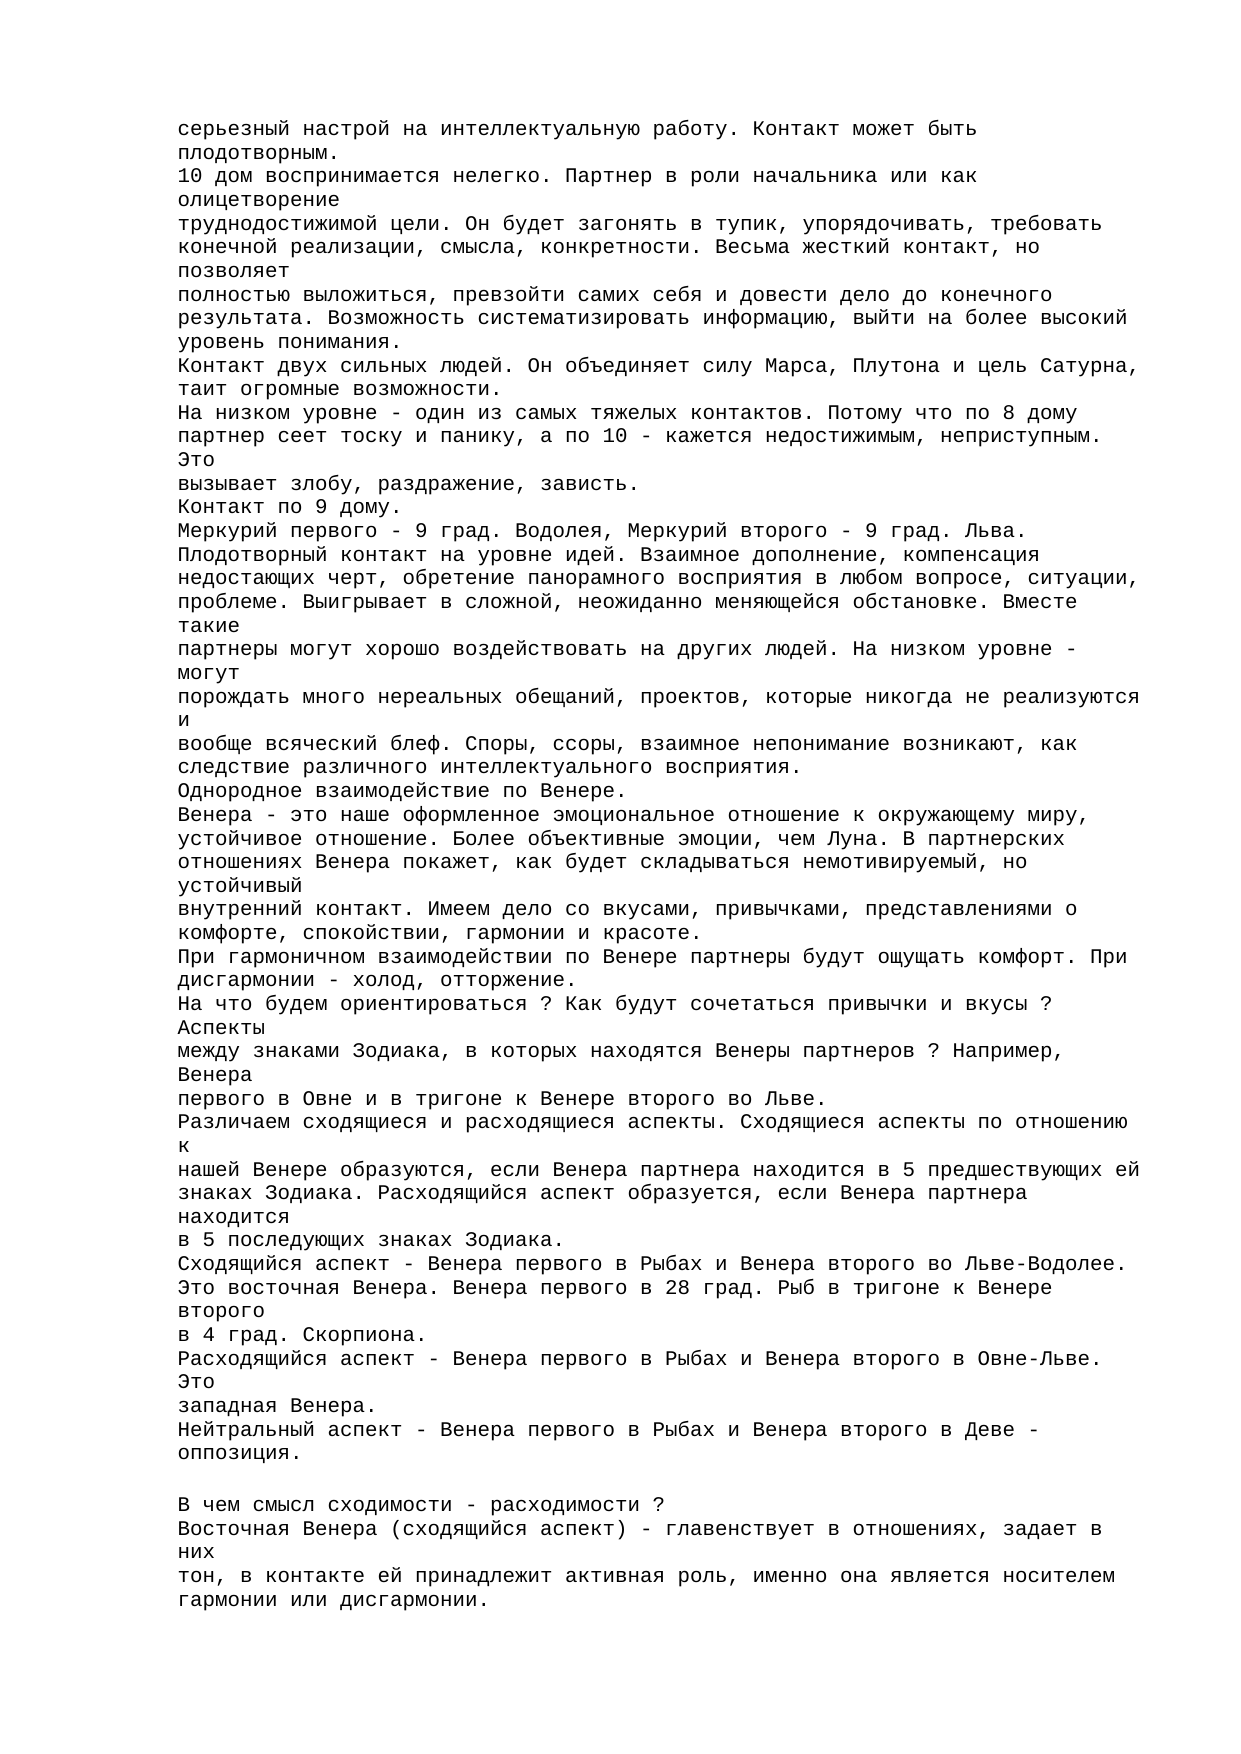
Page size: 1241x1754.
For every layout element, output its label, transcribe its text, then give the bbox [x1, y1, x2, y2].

text Контакт двух сильных людей. Он объединяет силу Марса, Плутона и цель Сатурна, [177, 354, 1152, 378]
text знаках Зодиака. Расходящийся аспект образуется, если Венера партнера находится [177, 1182, 1152, 1229]
text комфорте, спокойствии, гармонии и красоте. [177, 922, 1152, 946]
text следствие различного интеллектуального восприятия. [177, 757, 1152, 780]
text Однородное взаимодействие по Венере. [177, 780, 1152, 804]
text На что будем ориентироваться ? Как будут сочетаться привычки и вкусы ? Аспекты [177, 993, 1152, 1040]
text Плодотворный контакт на уровне идей. Взаимное дополнение, компенсация [177, 544, 1152, 567]
text западная Венера. [177, 1395, 1152, 1419]
text Это восточная Венера. Венера первого в 28 град. Рыб в тригоне к Венере второго [177, 1277, 1152, 1324]
text между знаками Зодиака, в которых находятся Венеры партнеров ? Например, Венера [177, 1040, 1152, 1088]
text порождать много нереальных обещаний, проектов, которые никогда не реализуются и [177, 686, 1152, 733]
text внутренний контакт. Имеем дело со вкусами, привычками, представлениями о [177, 898, 1152, 922]
text нашей Венере образуются, если Венера партнера находится в 5 предшествующих ей [177, 1158, 1152, 1182]
text партнеры могут хорошо воздействовать на других людей. На низком уровне - могут [177, 638, 1152, 686]
text полностью выложиться, превзойти самих себя и довести дело до конечного [177, 284, 1152, 307]
text дисгармонии - холод, отторжение. [177, 969, 1152, 993]
text конечной реализации, смысла, конкретности. Весьма жесткий контакт, но позволяет [177, 236, 1152, 284]
text отношениях Венера покажет, как будет складываться немотивируемый, но устойчивый [177, 851, 1152, 898]
text в 4 град. Скорпиона. [177, 1324, 1152, 1348]
text тон, в контакте ей принадлежит активная роль, именно она является носителем [177, 1565, 1152, 1588]
text уровень понимания. [177, 331, 1152, 354]
text При гармоничном взаимодействии по Венере партнеры будут ощущать комфорт. При [177, 946, 1152, 969]
text серьезный настрой на интеллектуальную работу. Контакт может быть плодотворным. [177, 118, 1152, 165]
text гармонии или дисгармонии. [177, 1588, 1152, 1612]
text Восточная Венера (сходящийся аспект) - главенствует в отношениях, задает в них [177, 1518, 1152, 1565]
text труднодостижимой цели. Он будет загонять в тупик, упорядочивать, требовать [177, 213, 1152, 236]
text результата. Возможность систематизировать информацию, выйти на более высокий [177, 307, 1152, 331]
text вообще всяческий блеф. Споры, ссоры, взаимное непонимание возникают, как [177, 733, 1152, 757]
text в 5 последующих знаках Зодиака. [177, 1229, 1152, 1253]
text устойчивое отношение. Более объективные эмоции, чем Луна. В партнерских [177, 827, 1152, 851]
text вызывает злобу, раздражение, зависть. [177, 473, 1152, 496]
text Меркурий первого - 9 град. Водолея, Меркурий второго - 9 град. Льва. [177, 520, 1152, 544]
text Расходящийся аспект - Венера первого в Рыбах и Венера второго в Овне-Льве. Это [177, 1348, 1152, 1395]
text таит огромные возможности. [177, 378, 1152, 402]
text первого в Овне и в тригоне к Венере второго во Льве. [177, 1088, 1152, 1111]
text На низком уровне - один из самых тяжелых контактов. Потому что по 8 дому [177, 402, 1152, 426]
text проблеме. Выигрывает в сложной, неожиданно меняющейся обстановке. Вместе такие [177, 591, 1152, 638]
text Контакт по 9 дому. [177, 496, 1152, 520]
text 10 дом воспринимается нелегко. Партнер в роли начальника или как олицетворение [177, 165, 1152, 213]
text недостающих черт, обретение панорамного восприятия в любом вопросе, ситуации, [177, 567, 1152, 591]
text Венера - это наше оформленное эмоциональное отношение к окружающему миру, [177, 804, 1152, 827]
text Сходящийся аспект - Венера первого в Рыбах и Венера второго во Льве-Водолее. [177, 1253, 1152, 1277]
text В чем смысл сходимости - расходимости ? [177, 1494, 1152, 1518]
text Различаем сходящиеся и расходящиеся аспекты. Сходящиеся аспекты по отношению к [177, 1111, 1152, 1158]
text партнер сеет тоску и панику, а по 10 - кажется недостижимым, неприступным. Это [177, 426, 1152, 473]
text Нейтральный аспект - Венера первого в Рыбах и Венера второго в Деве - оппозиция. [177, 1419, 1152, 1466]
